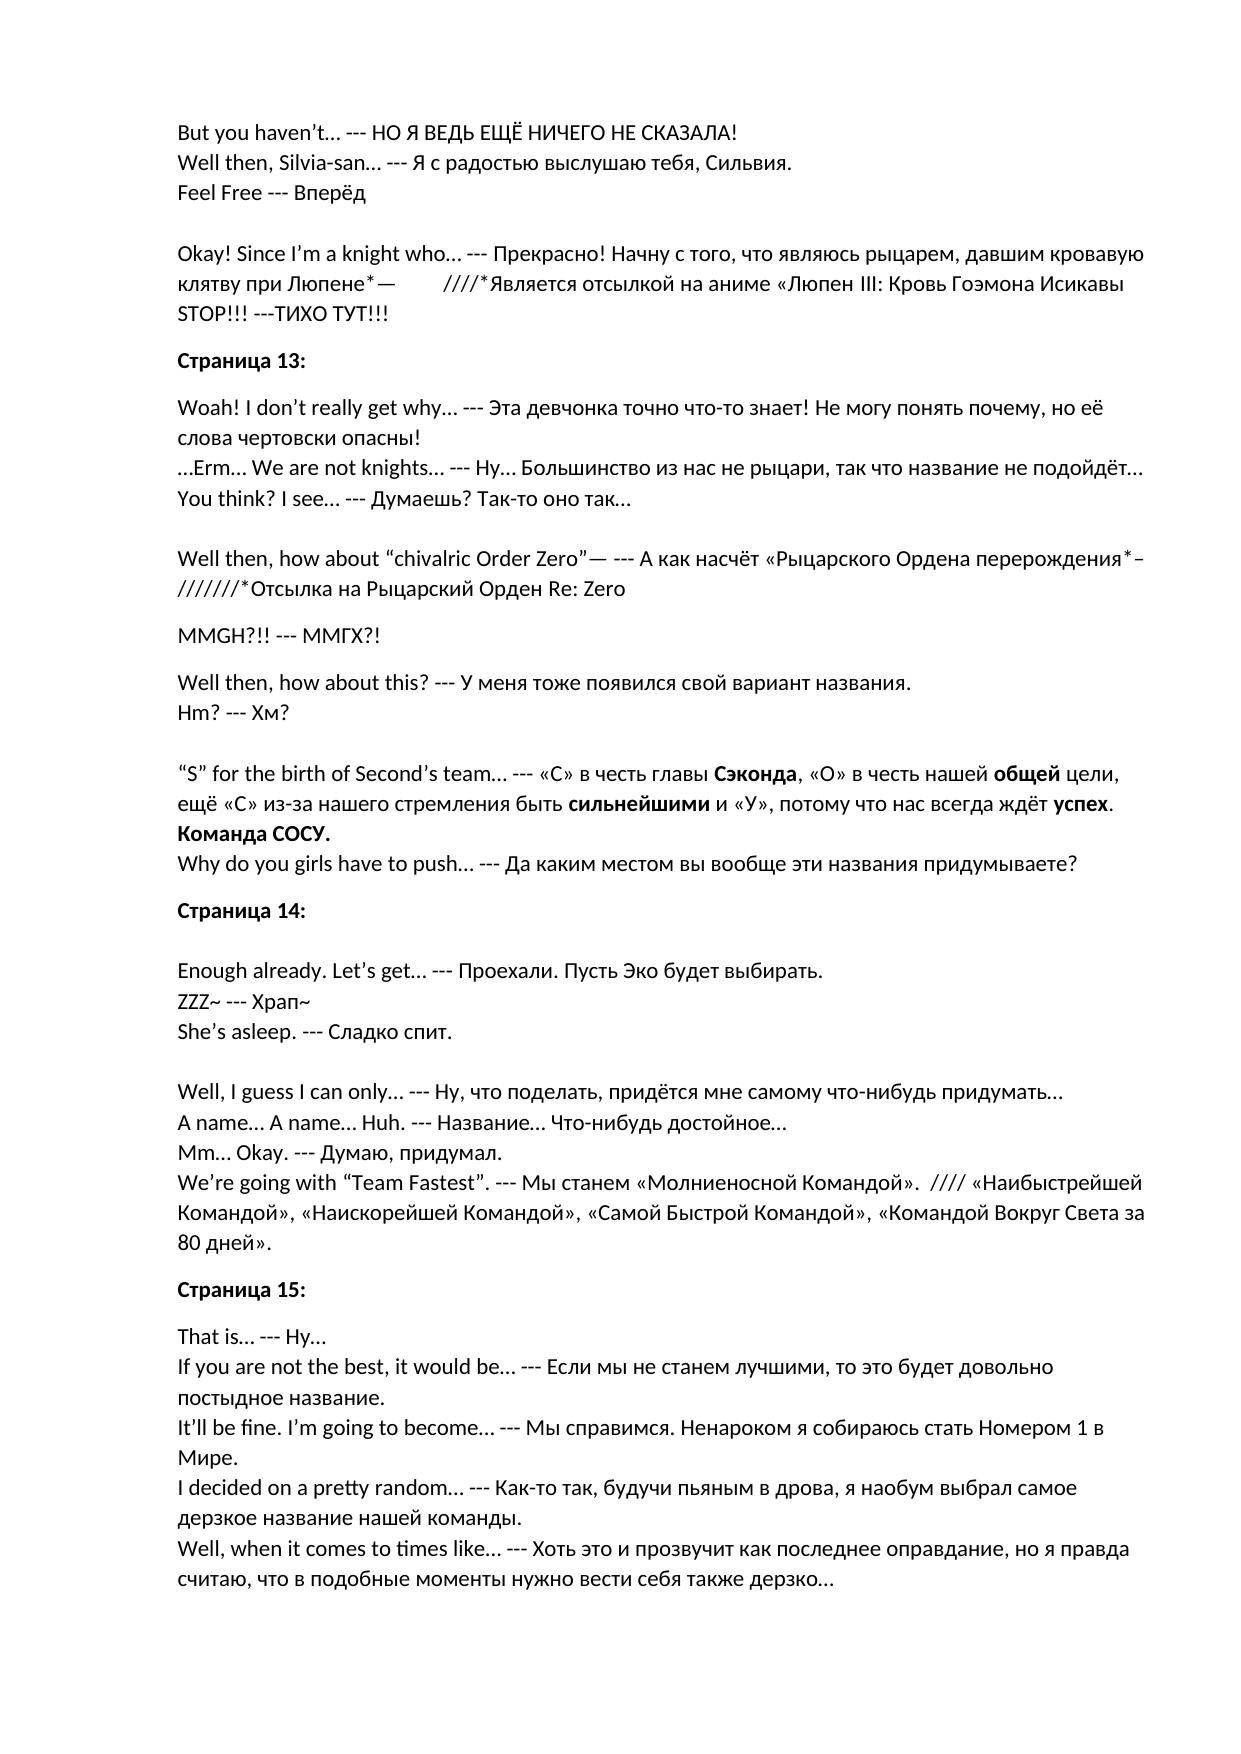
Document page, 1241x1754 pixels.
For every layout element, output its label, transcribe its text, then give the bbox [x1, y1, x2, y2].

text Страница 14: Enough already. Let’s get… --- Проехали. Пусть Эко будет выбирать. ZZZ~ --- Храп~ She’s asleep. --- Сладко спит. Well, I guess I can only… --- Ну, что поделать, придётся мне самому что-нибудь придумать… A name… A name… Huh. --- Название… Что-нибудь достойное… Mm… Okay. --- Думаю, придумал. We’re going with “Team Fastest”. --- Мы станем «Молниеносной Командой». //// «Наибыстрейшей Командой», «Наискорейшей Командой», «Самой Быстрой Командой», «Командой Вокруг Света за 80 дней». [177, 896, 1152, 1257]
text That is… --- Ну… If you are not the best, it would be… --- Если мы не станем лучшими, то это будет довольно постыдное название. It’ll be fine. I’m going to become… --- Мы справимся. Ненароком я собираюсь стать Номером 1 в Мире. I decided on a pretty random… --- Как-то так, будучи пьяным в дрова, я наобум выбрал самое дерзкое название нашей команды. Well, when it comes to times like… --- Хоть это и прозвучит как последнее оправдание, но я правда считаю, что в подобные моменты нужно вести себя также дерзко… [177, 1322, 1152, 1592]
text Woah! I don’t really get why… --- Эта девчонка точно что-то знает! Не могу понять почему, но её слова чертовски опасны! …Erm… We are not knights… --- Ну… Большинство из нас не рыцари, так что название не подойдёт… You think? I see… --- Думаешь? Так-то оно так… Well then, how about “chivalric Order Zero”— --- А как насчёт «Рыцарского Ордена перерождения*– ///////*Отсылка на Рыцарский Орден Re: Zero [177, 393, 1152, 602]
text MMGH?!! --- ММГХ?! [177, 621, 1152, 649]
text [177, 118, 1152, 327]
text Страница 15: [177, 1275, 1152, 1303]
text Well then, how about this? --- У меня тоже появился свой вариант названия. Hm? --- Хм? “S” for the birth of Second’s team… --- «С» в честь главы Сэконда, «О» в честь нашей общей цели, ещё «С» из-за нашего стремления быть сильнейшими и «У», потому что нас всегда ждёт успех. Команда СОСУ. Why do you girls have to push… --- Да каким местом вы вообще эти названия придумываете? [177, 668, 1152, 877]
text Страница 13: [177, 346, 1152, 374]
